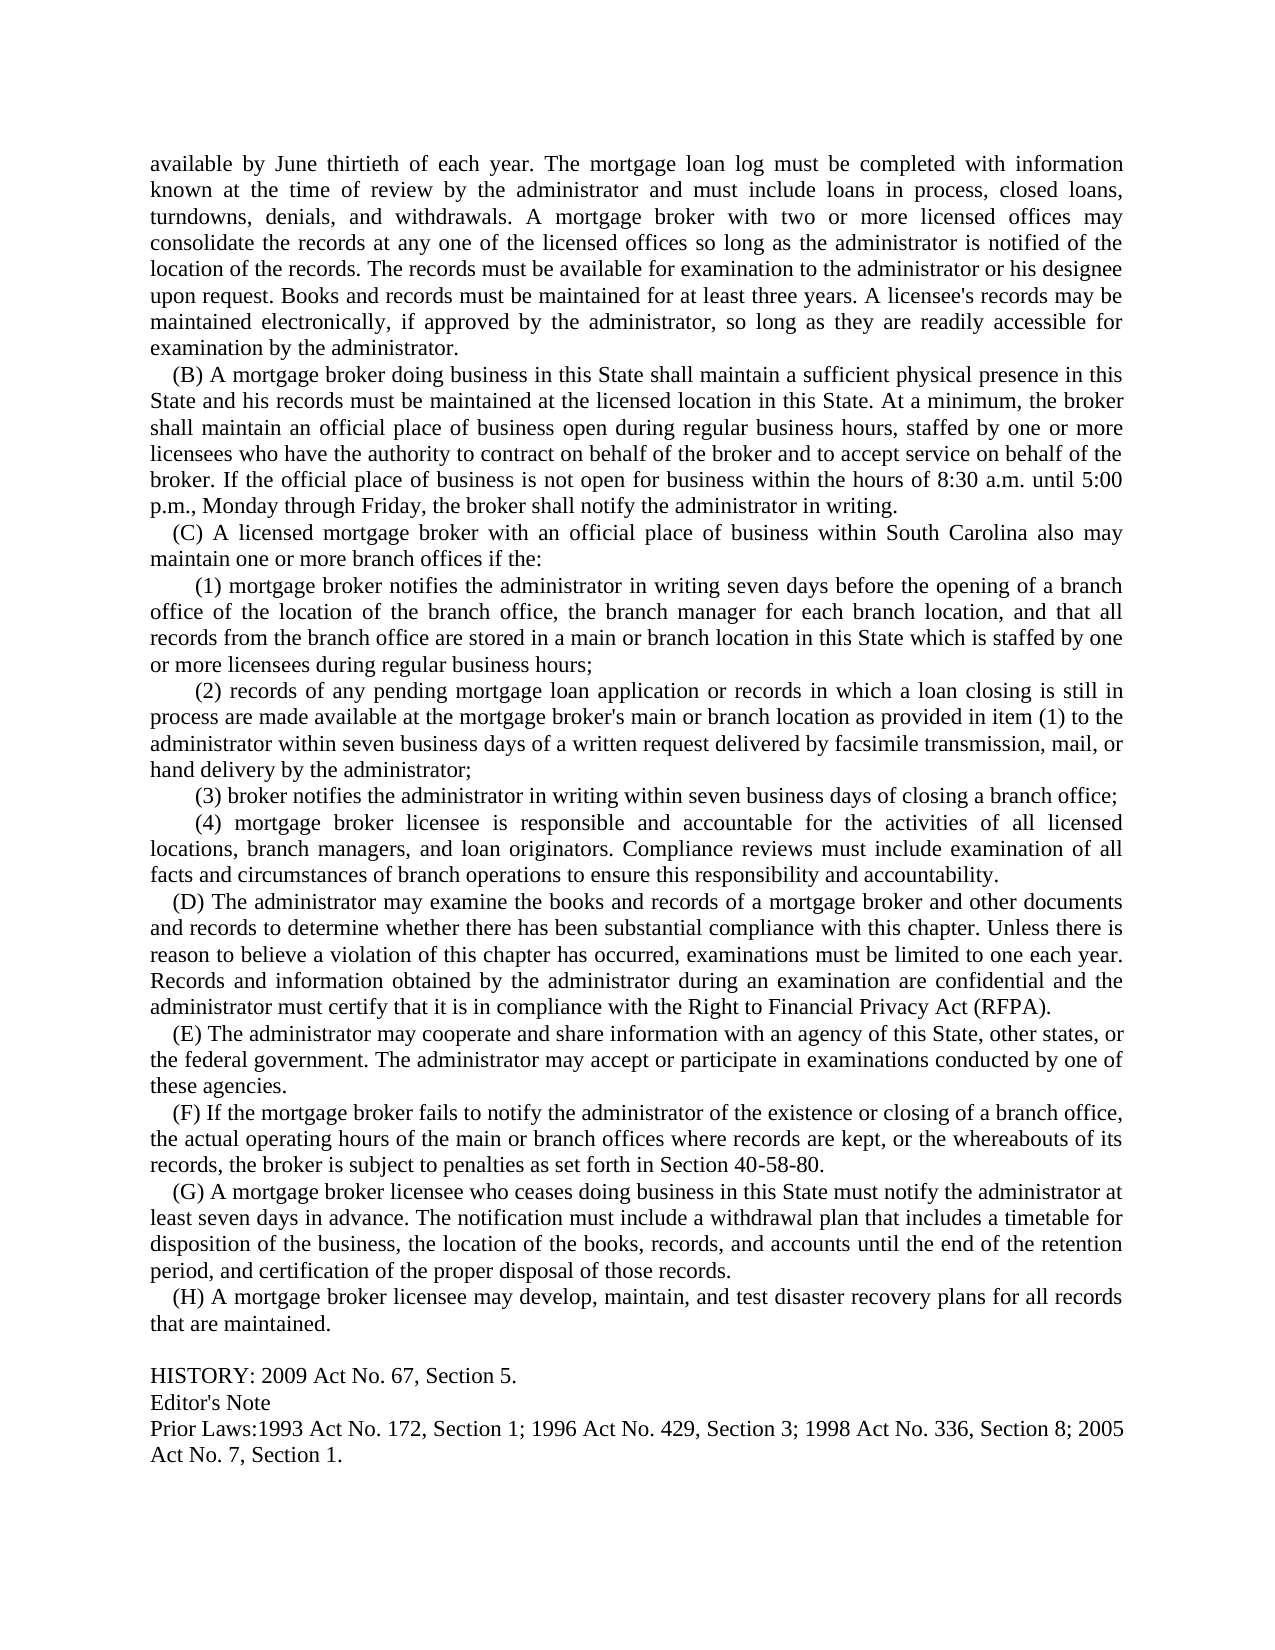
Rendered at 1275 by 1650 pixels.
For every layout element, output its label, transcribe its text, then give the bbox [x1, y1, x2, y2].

text (E) The administrator may cooperate and share information with an agency of this State, other states, or the federal government. The administrator may accept or participate in examinations conducted by one of these agencies. [150, 1020, 1125, 1099]
text (C) A licensed mortgage broker with an official place of business within South Carolina also may maintain one or more branch offices if the: [150, 519, 1125, 572]
text (3) broker notifies the administrator in writing within seven business days of closing a branch office; [150, 782, 1125, 809]
text Prior Laws:1993 Act No. 172, Section 1; 1996 Act No. 429, Section 3; 1998 Act No. 336, Section 8; 2005 Act No. 7, Section 1. [150, 1415, 1125, 1468]
text (D) The administrator may examine the books and records of a mortgage broker and other documents and records to determine whether there has been substantial compliance with this chapter. Unless there is reason to believe a violation of this chapter has occurred, examinations must be limited to one each year. Records and information obtained by the administrator during an examination are confidential and the administrator must certify that it is in compliance with the Right to Financial Privacy Act (RFPA). [150, 888, 1125, 1020]
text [150, 150, 1125, 361]
text (H) A mortgage broker licensee may develop, maintain, and test disaster recovery plans for all records that are maintained. [150, 1283, 1125, 1336]
text Editor's Note [150, 1389, 1125, 1415]
text (2) records of any pending mortgage loan application or records in which a loan closing is still in process are made available at the mortgage broker's main or branch location as provided in item (1) to the administrator within seven business days of a written request delivered by facsimile transmission, mail, or hand delivery by the administrator; [150, 677, 1125, 782]
text (1) mortgage broker notifies the administrator in writing seven days before the opening of a branch office of the location of the branch office, the branch manager for each branch location, and that all records from the branch office are stored in a main or branch location in this State which is staffed by one or more licensees during regular business hours; [150, 572, 1125, 677]
text (4) mortgage broker licensee is responsible and accountable for the activities of all licensed locations, branch managers, and loan originators. Compliance reviews must include examination of all facts and circumstances of branch operations to ensure this responsibility and accountability. [150, 809, 1125, 888]
text (F) If the mortgage broker fails to notify the administrator of the existence or closing of a branch office, the actual operating hours of the main or branch offices where records are kept, or the whereabouts of its records, the broker is subject to penalties as set forth in Section 40-58-80. [150, 1099, 1125, 1178]
text HISTORY: 2009 Act No. 67, Section 5. [150, 1362, 1125, 1389]
text (B) A mortgage broker doing business in this State shall maintain a sufficient physical presence in this State and his records must be maintained at the licensed location in this State. At a minimum, the broker shall maintain an official place of business open during regular business hours, staffed by one or more licensees who have the authority to contract on behalf of the broker and to accept service on behalf of the broker. If the official place of business is not open for business within the hours of 8:30 a.m. until 5:00 p.m., Monday through Friday, the broker shall notify the administrator in writing. [150, 361, 1125, 519]
text (G) A mortgage broker licensee who ceases doing business in this State must notify the administrator at least seven days in advance. The notification must include a withdrawal plan that includes a timetable for disposition of the business, the location of the books, records, and accounts until the end of the retention period, and certification of the proper disposal of those records. [150, 1178, 1125, 1283]
